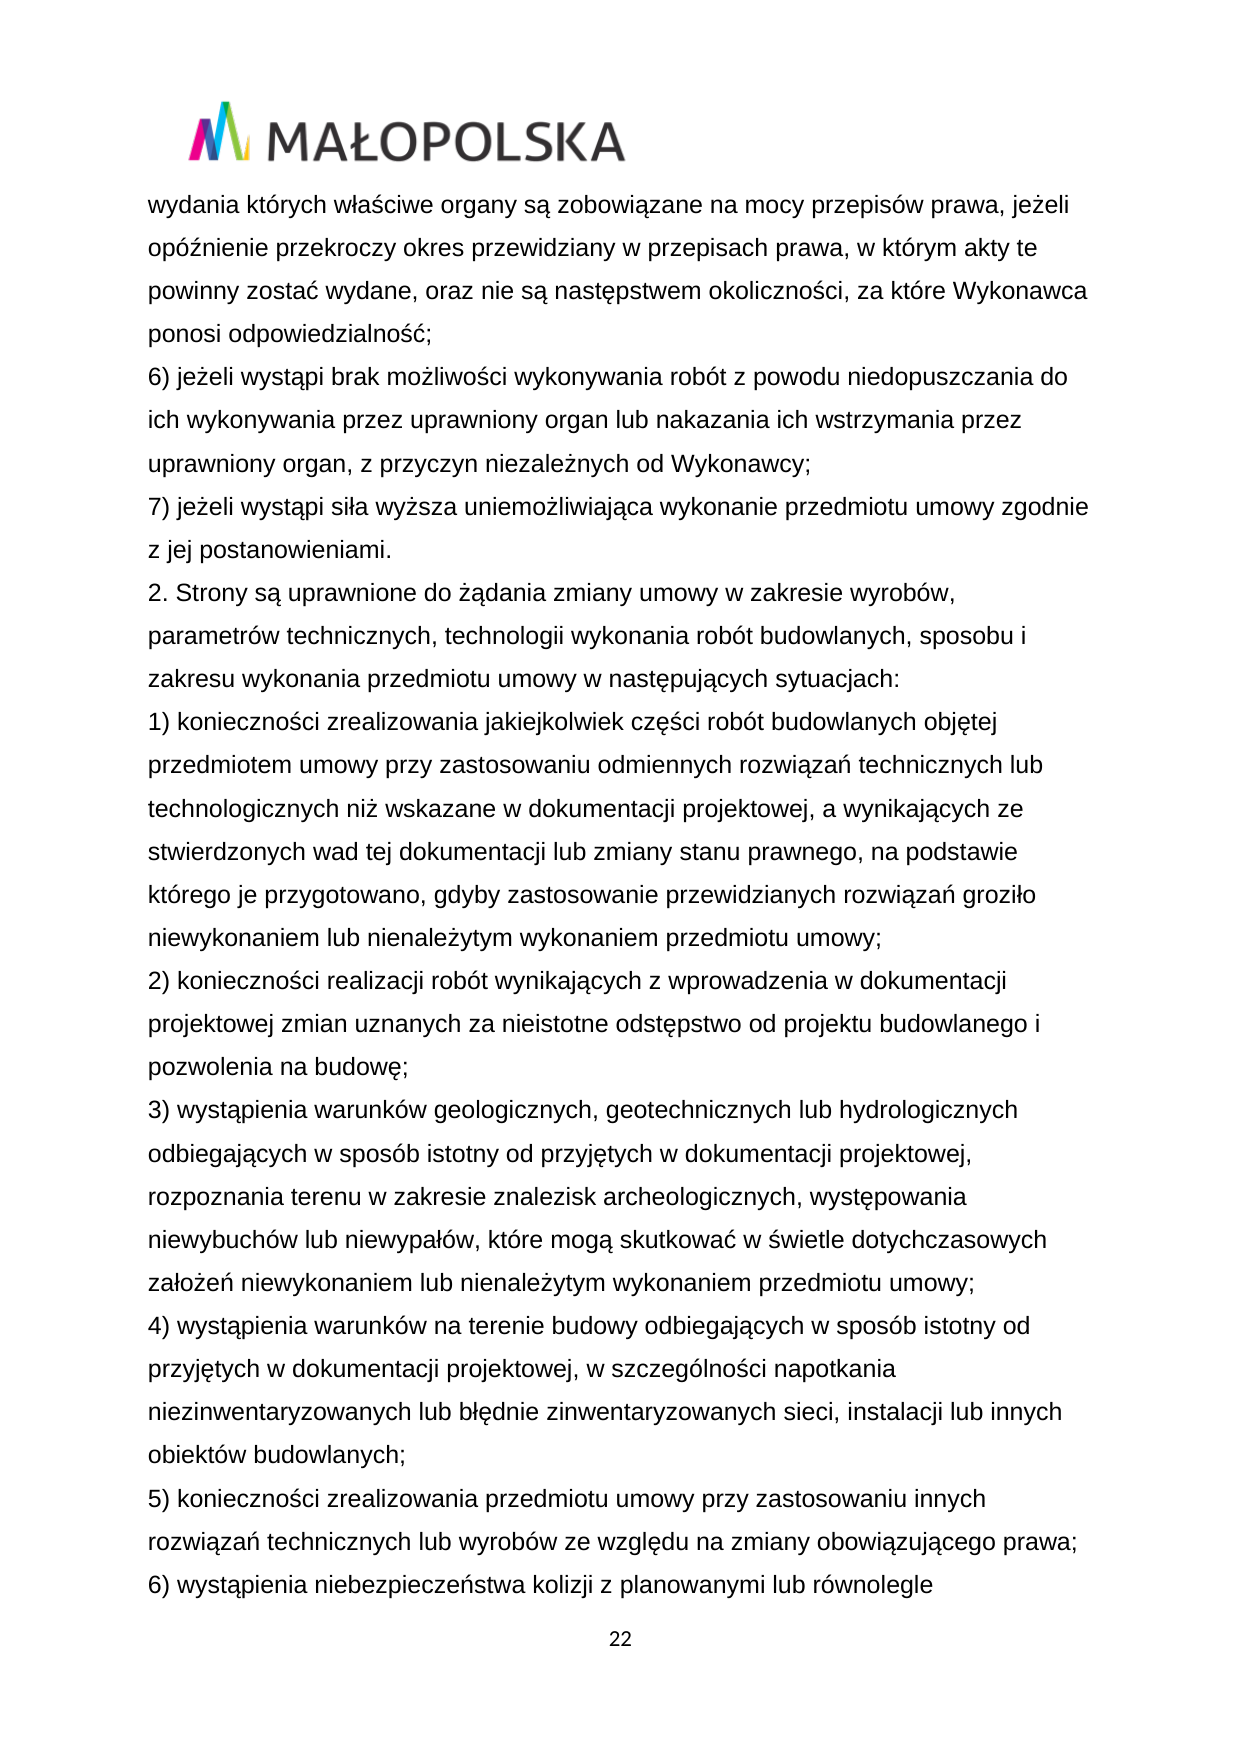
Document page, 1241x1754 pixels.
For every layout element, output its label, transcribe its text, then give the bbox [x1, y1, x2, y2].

picture [152, 73, 662, 190]
text 3) wystąpienia warunków geologicznych, geotechnicznych lub hydrologicznych odbiegających w sposób istotny od przyjętych w dokumentacji projektowej, rozpoznania terenu w zakresie znalezisk archeologicznych, występowania niewybuchów lub niewypałów, które mogą skutkować w świetle dotychczasowych założeń niewykonaniem lub nienależytym wykonaniem przedmiotu umowy; [148, 1095, 1093, 1297]
text 7) jeżeli wystąpi siła wyższa uniemożliwiająca wykonanie przedmiotu umowy zgodnie z jej postanowieniami. [148, 492, 1093, 563]
text 2) konieczności realizacji robót wynikających z wprowadzenia w dokumentacji projektowej zmian uznanych za nieistotne odstępstwo od projektu budowlanego i pozwolenia na budowę; [148, 966, 1093, 1081]
text 1) konieczności zrealizowania jakiejkolwiek części robót budowlanych objętej przedmiotem umowy przy zastosowaniu odmiennych rozwiązań technicznych lub technologicznych niż wskazane w dokumentacji projektowej, a wynikających ze stwierdzonych wad tej dokumentacji lub zmiany stanu prawnego, na podstawie którego je przygotowano, gdyby zastosowanie przewidzianych rozwiązań groziło niewykonaniem lub nienależytym wykonaniem przedmiotu umowy; [148, 707, 1093, 952]
text 2. Strony są uprawnione do żądania zmiany umowy w zakresie wyrobów, parametrów technicznych, technologii wykonania robót budowlanych, sposobu i zakresu wykonania przedmiotu umowy w następujących sytuacjach: [148, 578, 1093, 693]
text 4) wystąpienia warunków na terenie budowy odbiegających w sposób istotny od przyjętych w dokumentacji projektowej, w szczególności napotkania niezinwentaryzowanych lub błędnie zinwentaryzowanych sieci, instalacji lub innych obiektów budowlanych; [148, 1311, 1093, 1469]
text 6) jeżeli wystąpi brak możliwości wykonywania robót z powodu niedopuszczania do ich wykonywania przez uprawniony organ lub nakazania ich wstrzymania przez uprawniony organ, z przyczyn niezależnych od Wykonawcy; [148, 362, 1093, 477]
text 5) konieczności zrealizowania przedmiotu umowy przy zastosowaniu innych rozwiązań technicznych lub wyrobów ze względu na zmiany obowiązującego prawa; [148, 1483, 1093, 1555]
